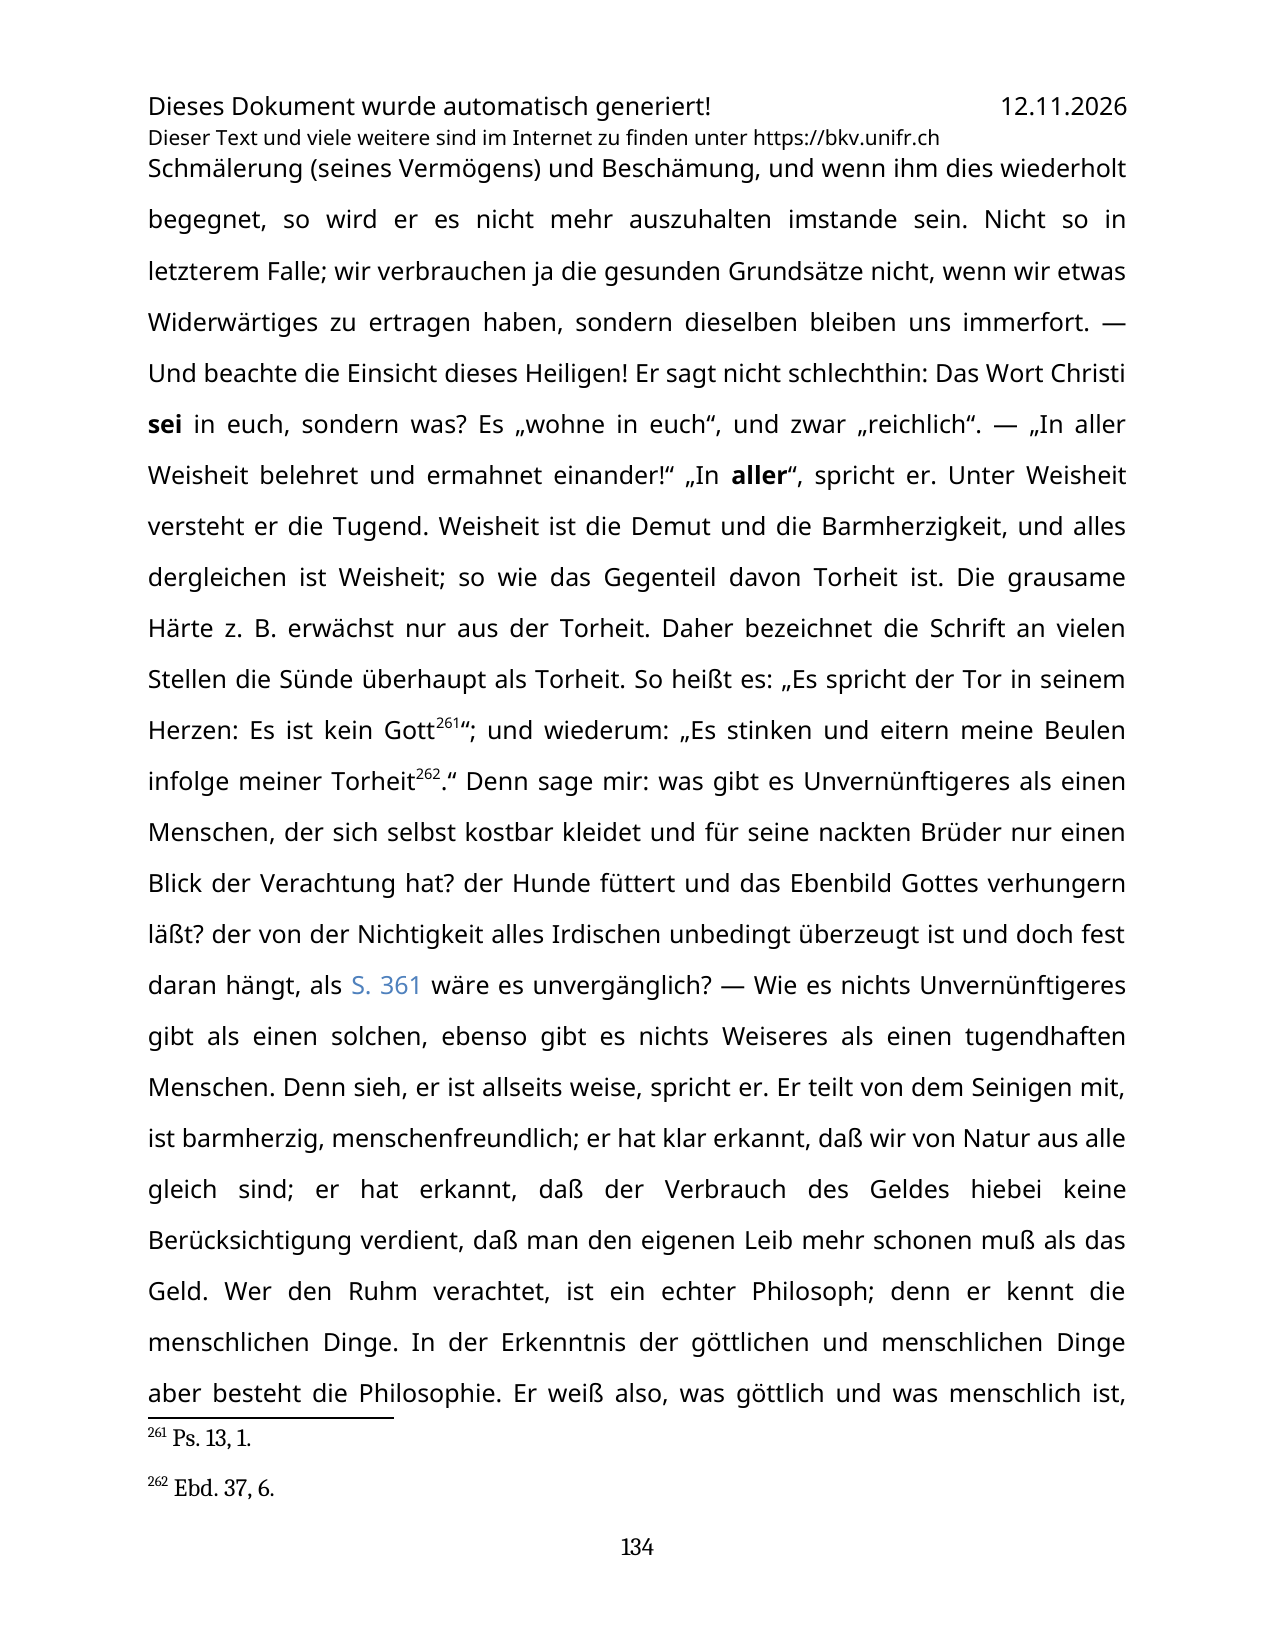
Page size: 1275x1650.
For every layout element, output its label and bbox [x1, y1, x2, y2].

text [148, 151, 1127, 1410]
